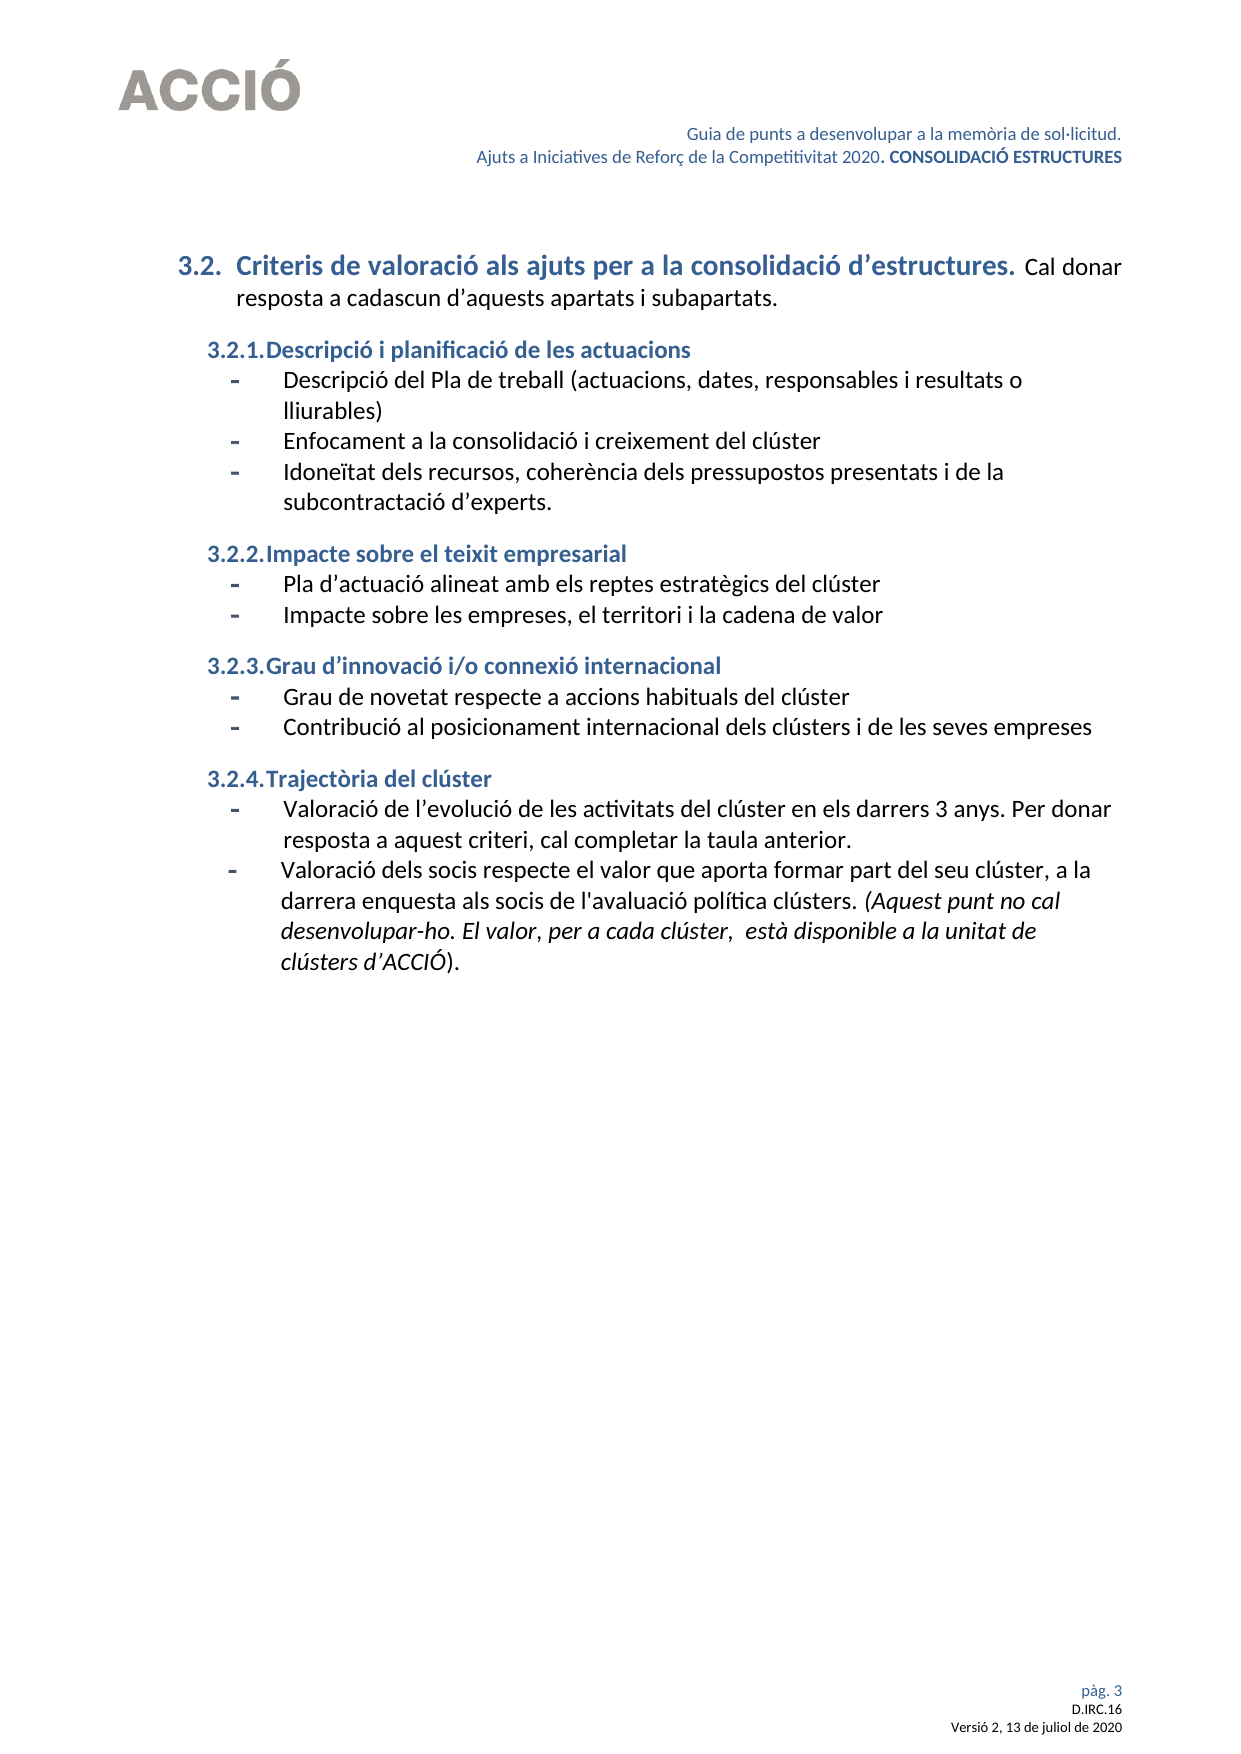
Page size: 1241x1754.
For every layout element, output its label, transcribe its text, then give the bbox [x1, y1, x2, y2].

list Valoració dels socis respecte el valor que aporta formar part del seu clúster, a la darrera enquesta als socis de l'avaluació política clústers. (Aquest punt no cal desenvolupar-ho. El valor, per a cada clúster, està disponible a la unitat de clústers d’ACCIÓ). [228, 854, 1122, 976]
subtitle Criteris de valoració als ajuts per a la consolidació d’estructures. Cal donar resposta a cadascun d’aquests apartats i subapartats. [177, 247, 1122, 313]
list Grau de novetat respecte a accions habituals del clúster [231, 681, 1122, 711]
subtitle Impacte sobre el teixit empresarial [207, 538, 1122, 568]
list Valoració de l’evolució de les activitats del clúster en els darrers 3 anys. Per donar resposta a aquest criteri, cal completar la taula anterior. [231, 793, 1122, 854]
list Enfocament a la consolidació i creixement del clúster [231, 426, 1122, 456]
list Impacte sobre les empreses, el territori i la cadena de valor [231, 599, 1122, 629]
subtitle Trajectòria del clúster [207, 763, 1122, 793]
list Contribució al posicionament internacional dels clústers i de les seves empreses [231, 711, 1122, 742]
subtitle Grau d’innovació i/o connexió internacional [207, 650, 1122, 681]
list Descripció del Pla de treball (actuacions, dates, responsables i resultats o lliurables) [231, 364, 1122, 426]
picture [118, 59, 302, 123]
list Idoneïtat dels recursos, coherència dels pressupostos presentats i de la subcontractació d’experts. [231, 456, 1122, 517]
subtitle Descripció i planificació de les actuacions [207, 334, 1122, 364]
list Pla d’actuació alineat amb els reptes estratègics del clúster [231, 568, 1122, 599]
